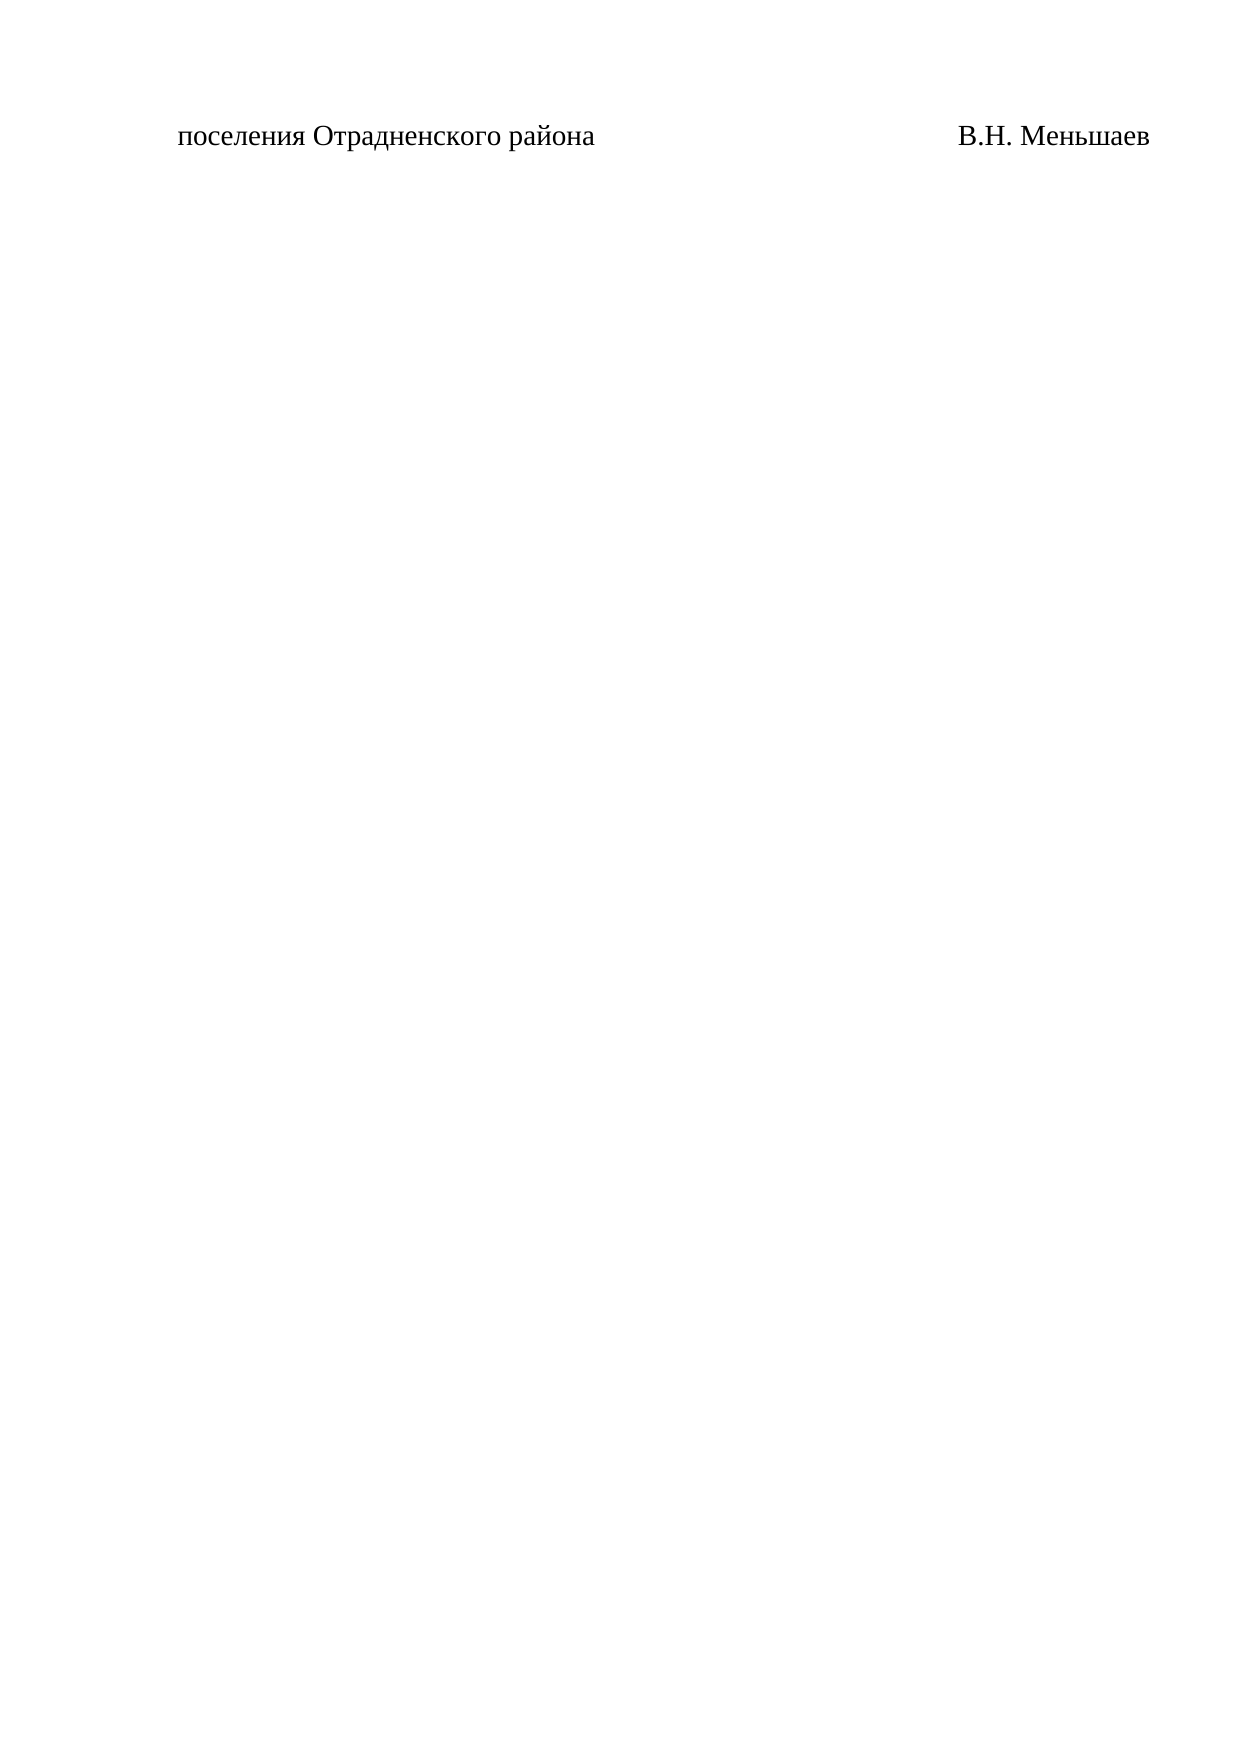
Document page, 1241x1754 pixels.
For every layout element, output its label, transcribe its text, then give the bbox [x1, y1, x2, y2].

text поселения Отрадненского района В.Н. Меньшаев [177, 118, 1152, 152]
